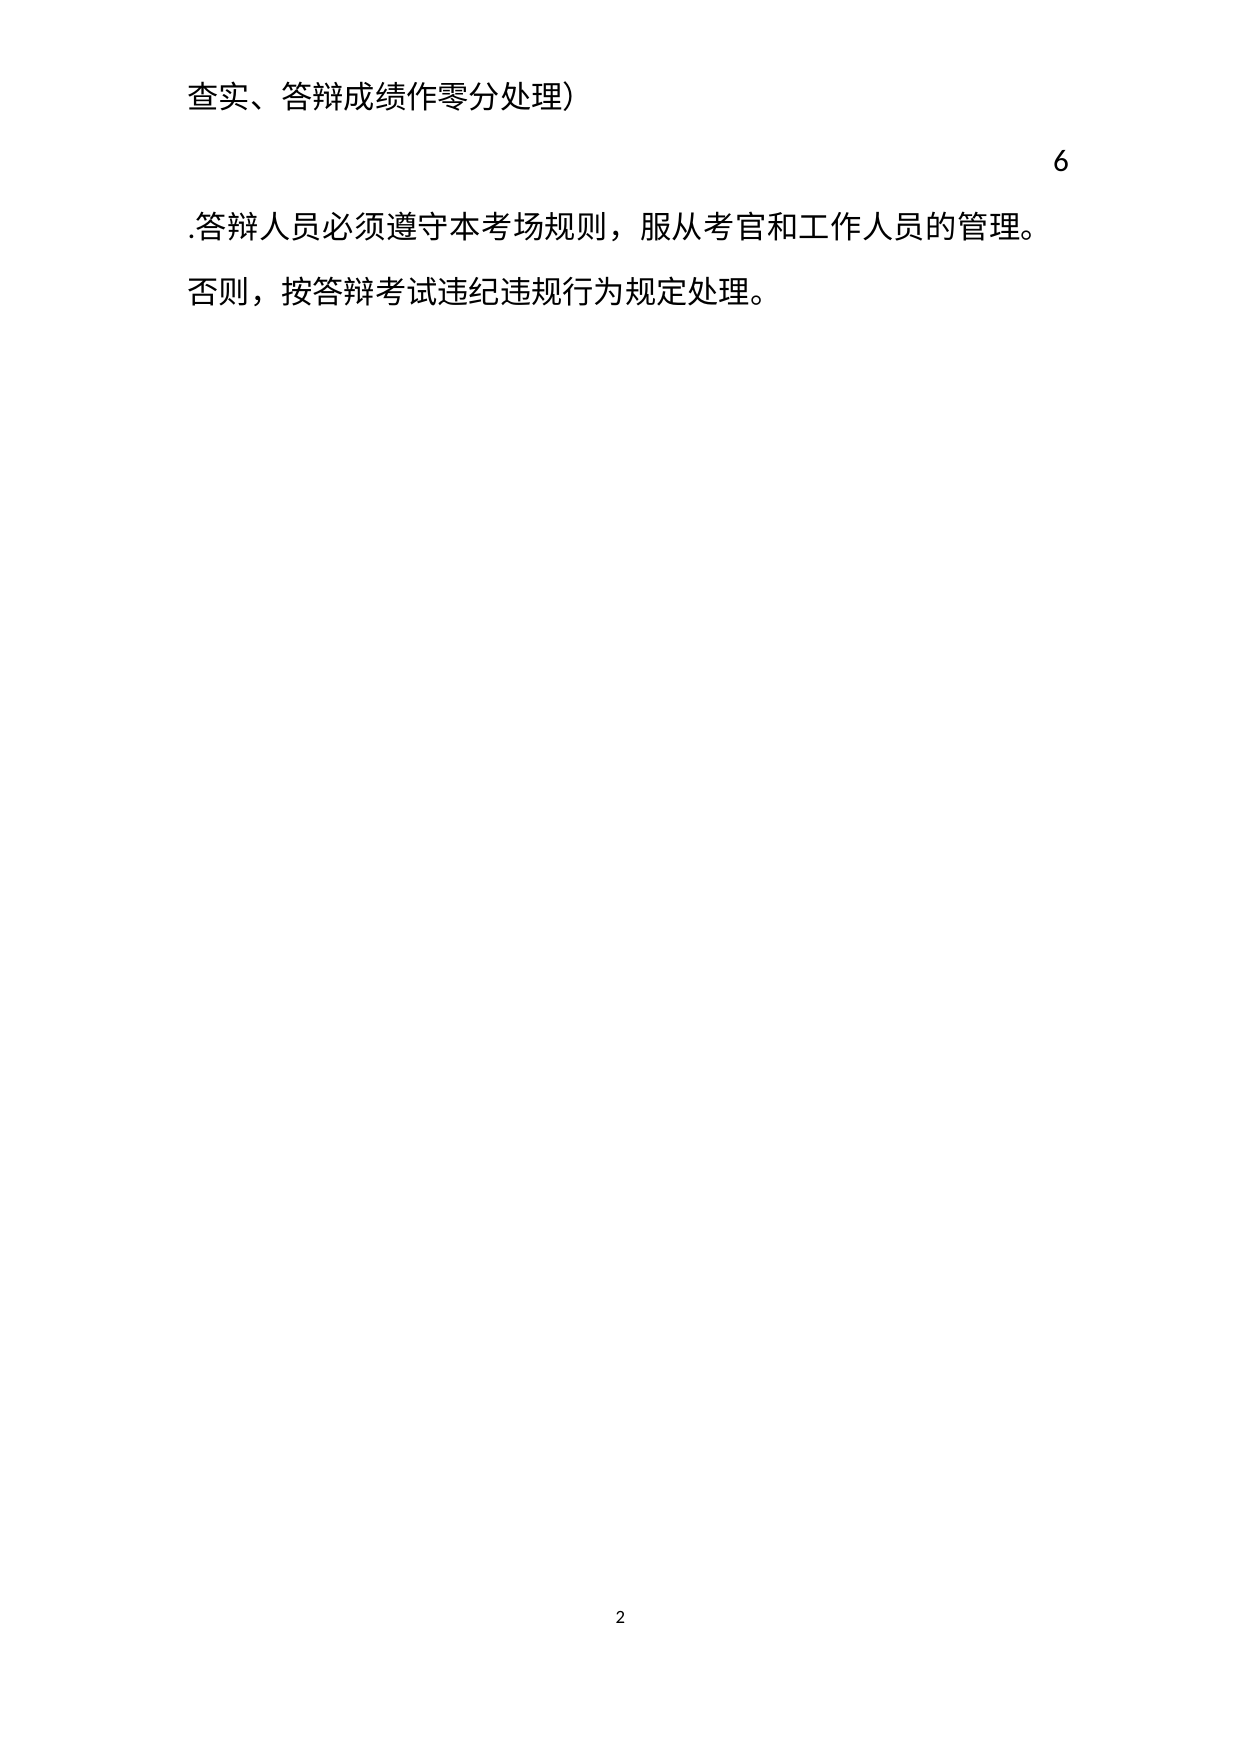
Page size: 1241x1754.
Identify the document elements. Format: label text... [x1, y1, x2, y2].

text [187, 62, 1053, 127]
text 6.答辩人员必须遵守本考场规则，服从考官和工作人员的管理。否则，按答辩考试违纪违规行为规定处理。 [187, 127, 1053, 322]
